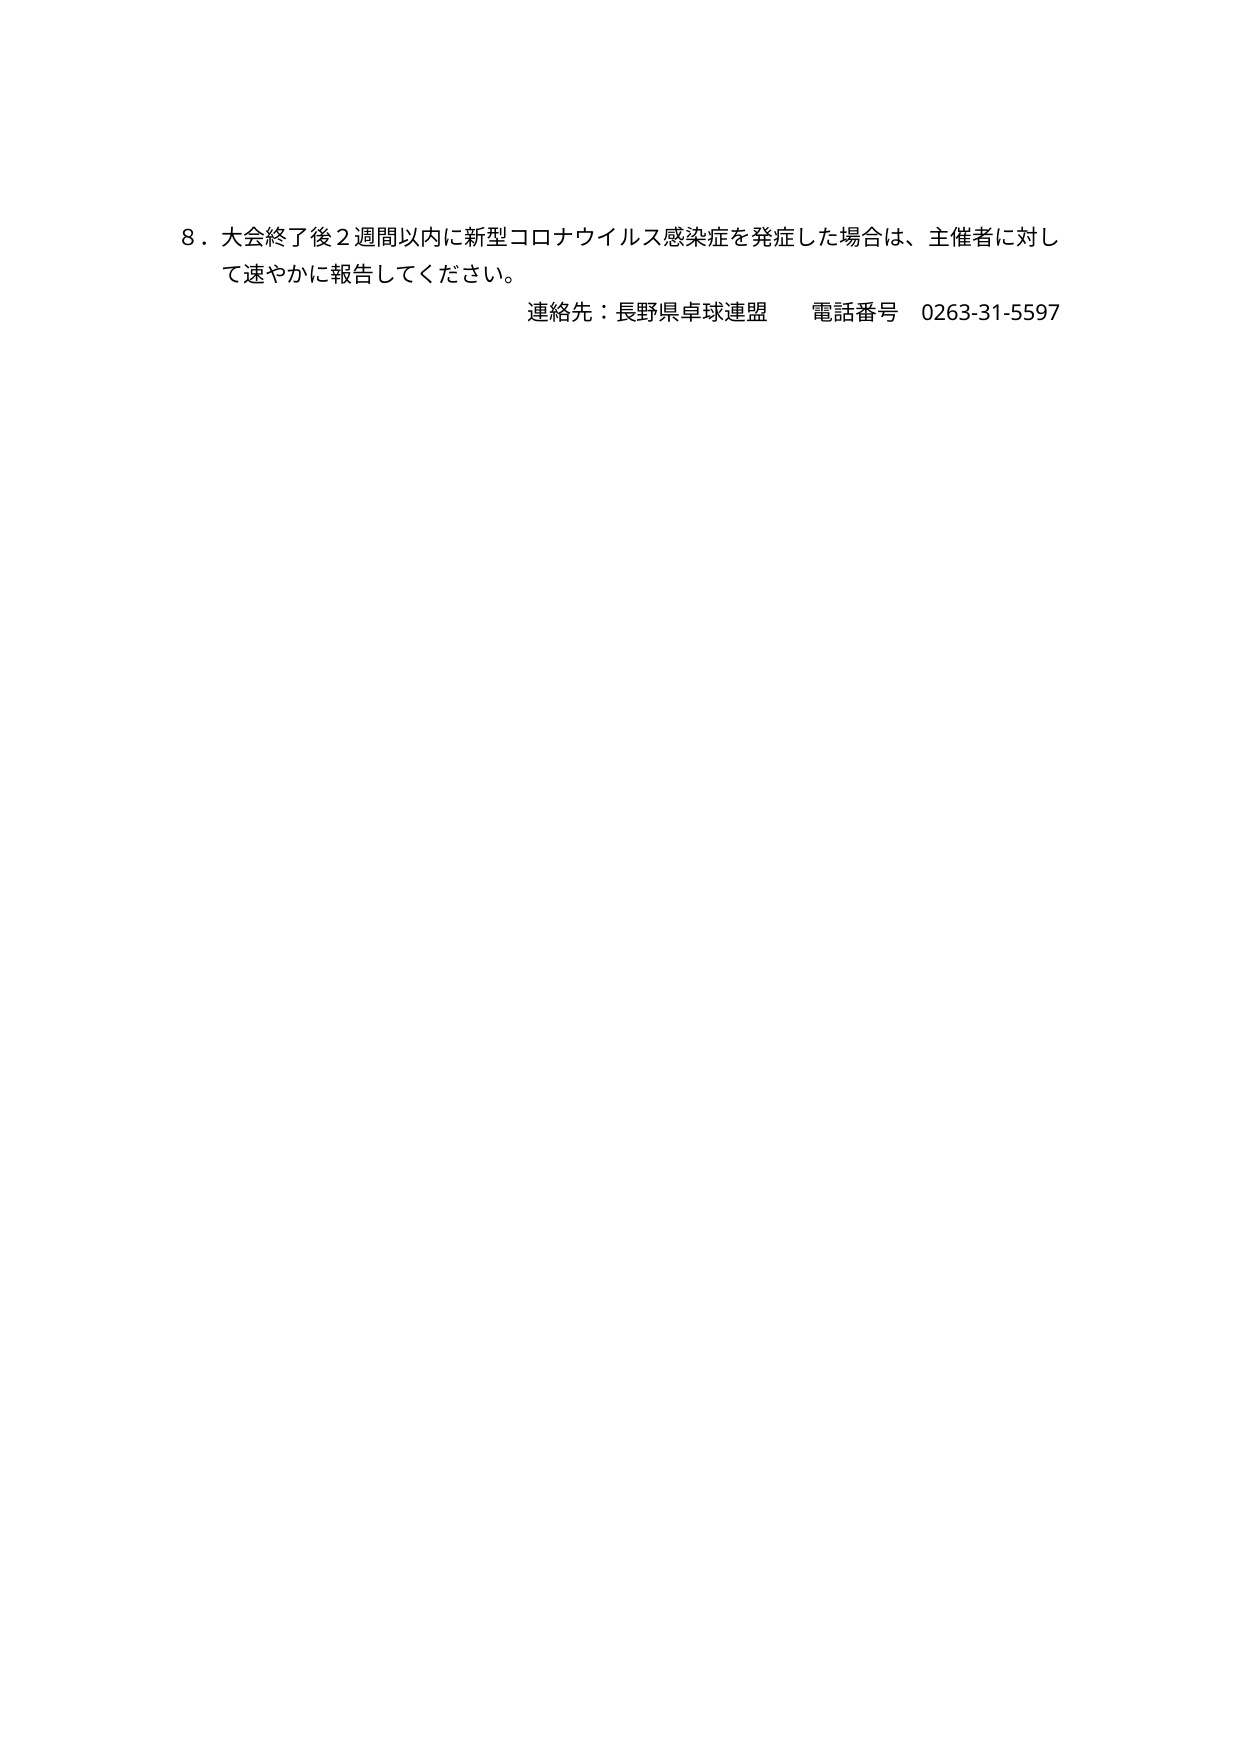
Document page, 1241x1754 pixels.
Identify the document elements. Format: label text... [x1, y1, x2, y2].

text ８．大会終了後２週間以内に新型コロナウイルス感染症を発症した場合は、主催者に対して速やかに報告してください。 [177, 217, 1063, 292]
text 連絡先：長野県卓球連盟 電話番号 0263-31-5597 [177, 292, 1063, 329]
